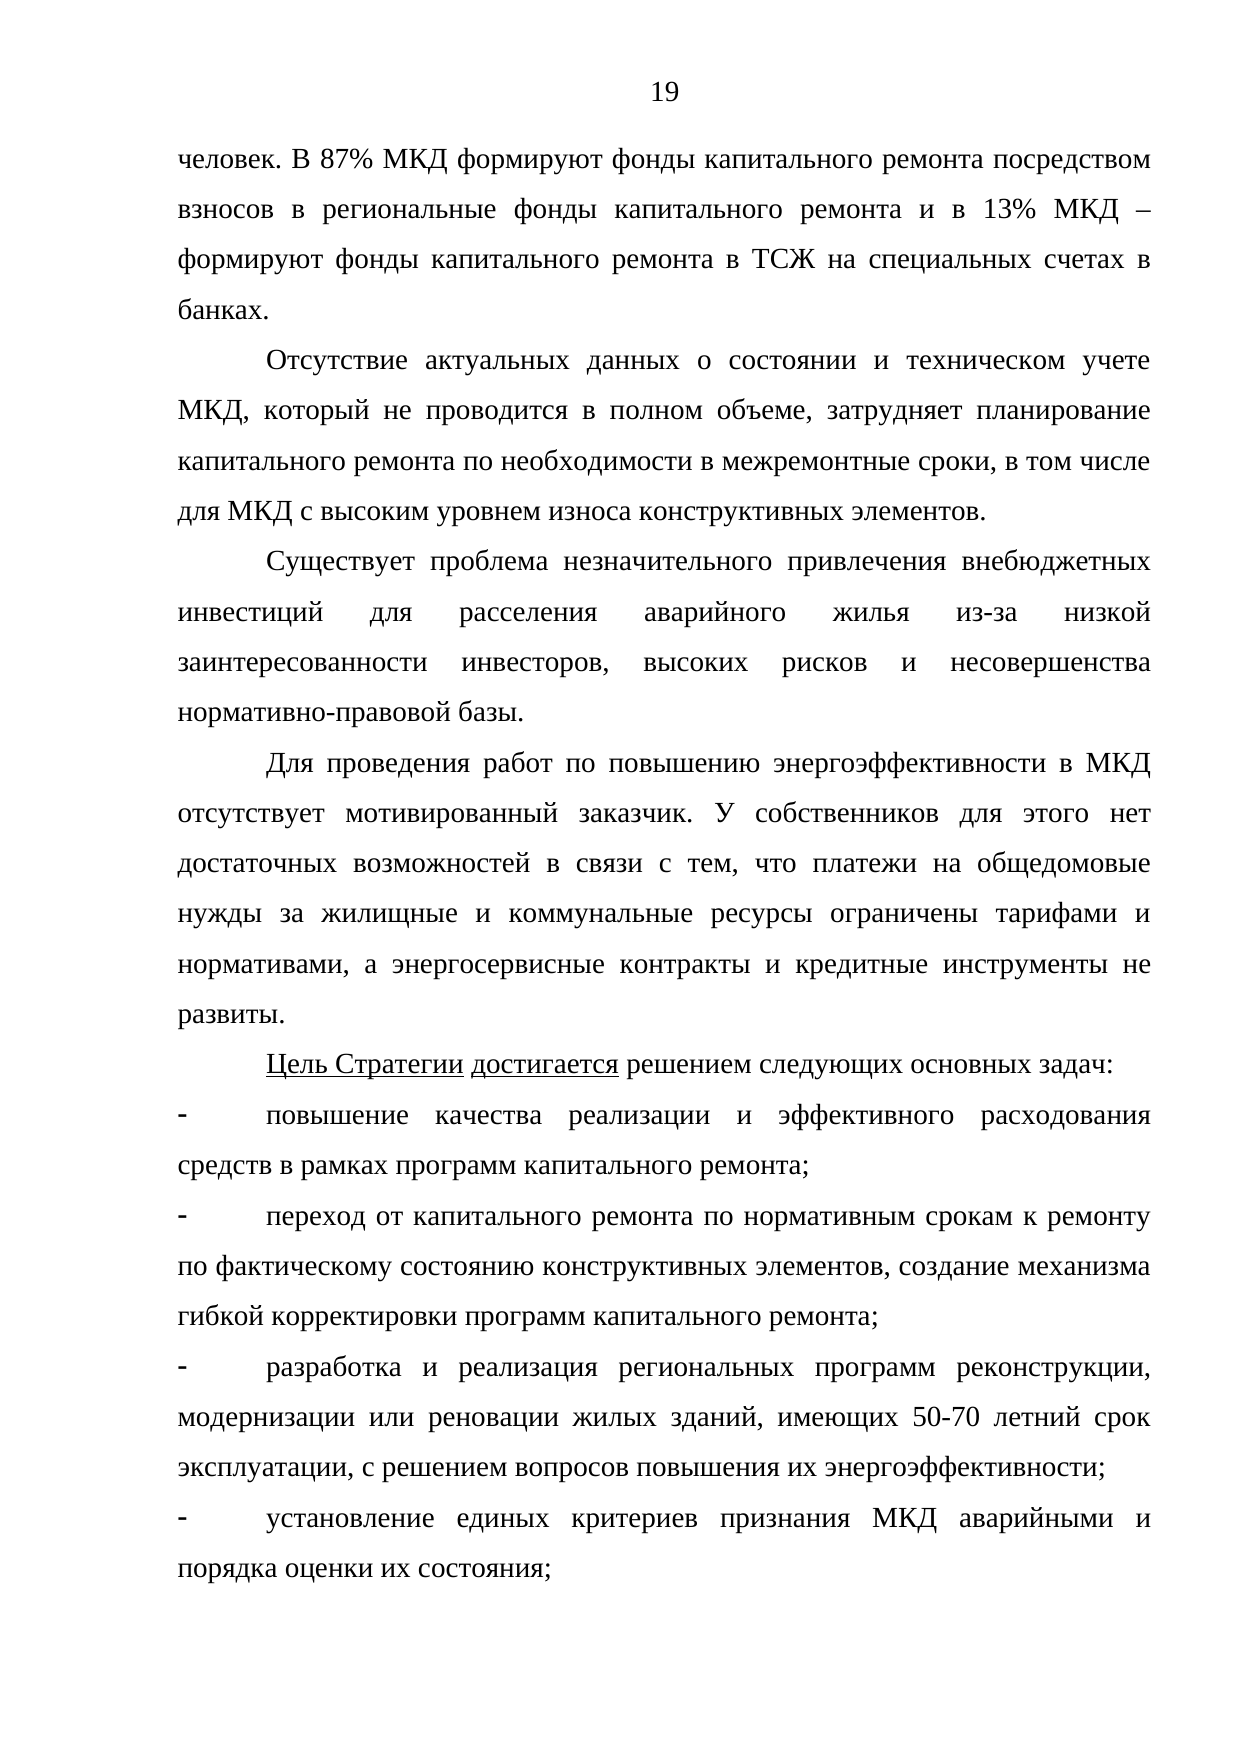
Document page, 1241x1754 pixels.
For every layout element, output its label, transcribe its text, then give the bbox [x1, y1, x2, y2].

text Отсутствие актуальных данных о состоянии и техническом учете МКД, который не проводится в полном объеме, затрудняет планирование капитального ремонта по необходимости в межремонтные сроки, в том числе для МКД с высоким уровнем износа конструктивных элементов. [177, 342, 1152, 527]
list разработка и реализация региональных программ реконструкции, модернизации или реновации жилых зданий, имеющих 50-70 летний срок эксплуатации, с решением вопросов повышения их энергоэффективности; [177, 1349, 1152, 1483]
list переход от капитального ремонта по нормативным срокам к ремонту по фактическому состоянию конструктивных элементов, создание механизма гибкой корректировки программ капитального ремонта; [177, 1198, 1152, 1332]
text Для проведения работ по повышению энергоэффективности в МКД отсутствует мотивированный заказчик. У собственников для этого нет достаточных возможностей в связи с тем, что платежи на общедомовые нужды за жилищные и коммунальные ресурсы ограничены тарифами и нормативами, а энергосервисные контракты и кредитные инструменты не развиты. [177, 745, 1152, 1030]
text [177, 141, 1152, 325]
text Существует проблема незначительного привлечения внебюджетных инвестиций для расселения аварийного жилья из-за низкой заинтересованности инвесторов, высоких рисков и несовершенства нормативно-правовой базы. [177, 543, 1152, 728]
list установление единых критериев признания МКД аварийными и порядка оценки их состояния; [177, 1500, 1152, 1584]
text Цель Стратегии достигается решением следующих основных задач: [177, 1047, 1152, 1080]
list повышение качества реализации и эффективного расходования средств в рамках программ капитального ремонта; [177, 1097, 1152, 1181]
